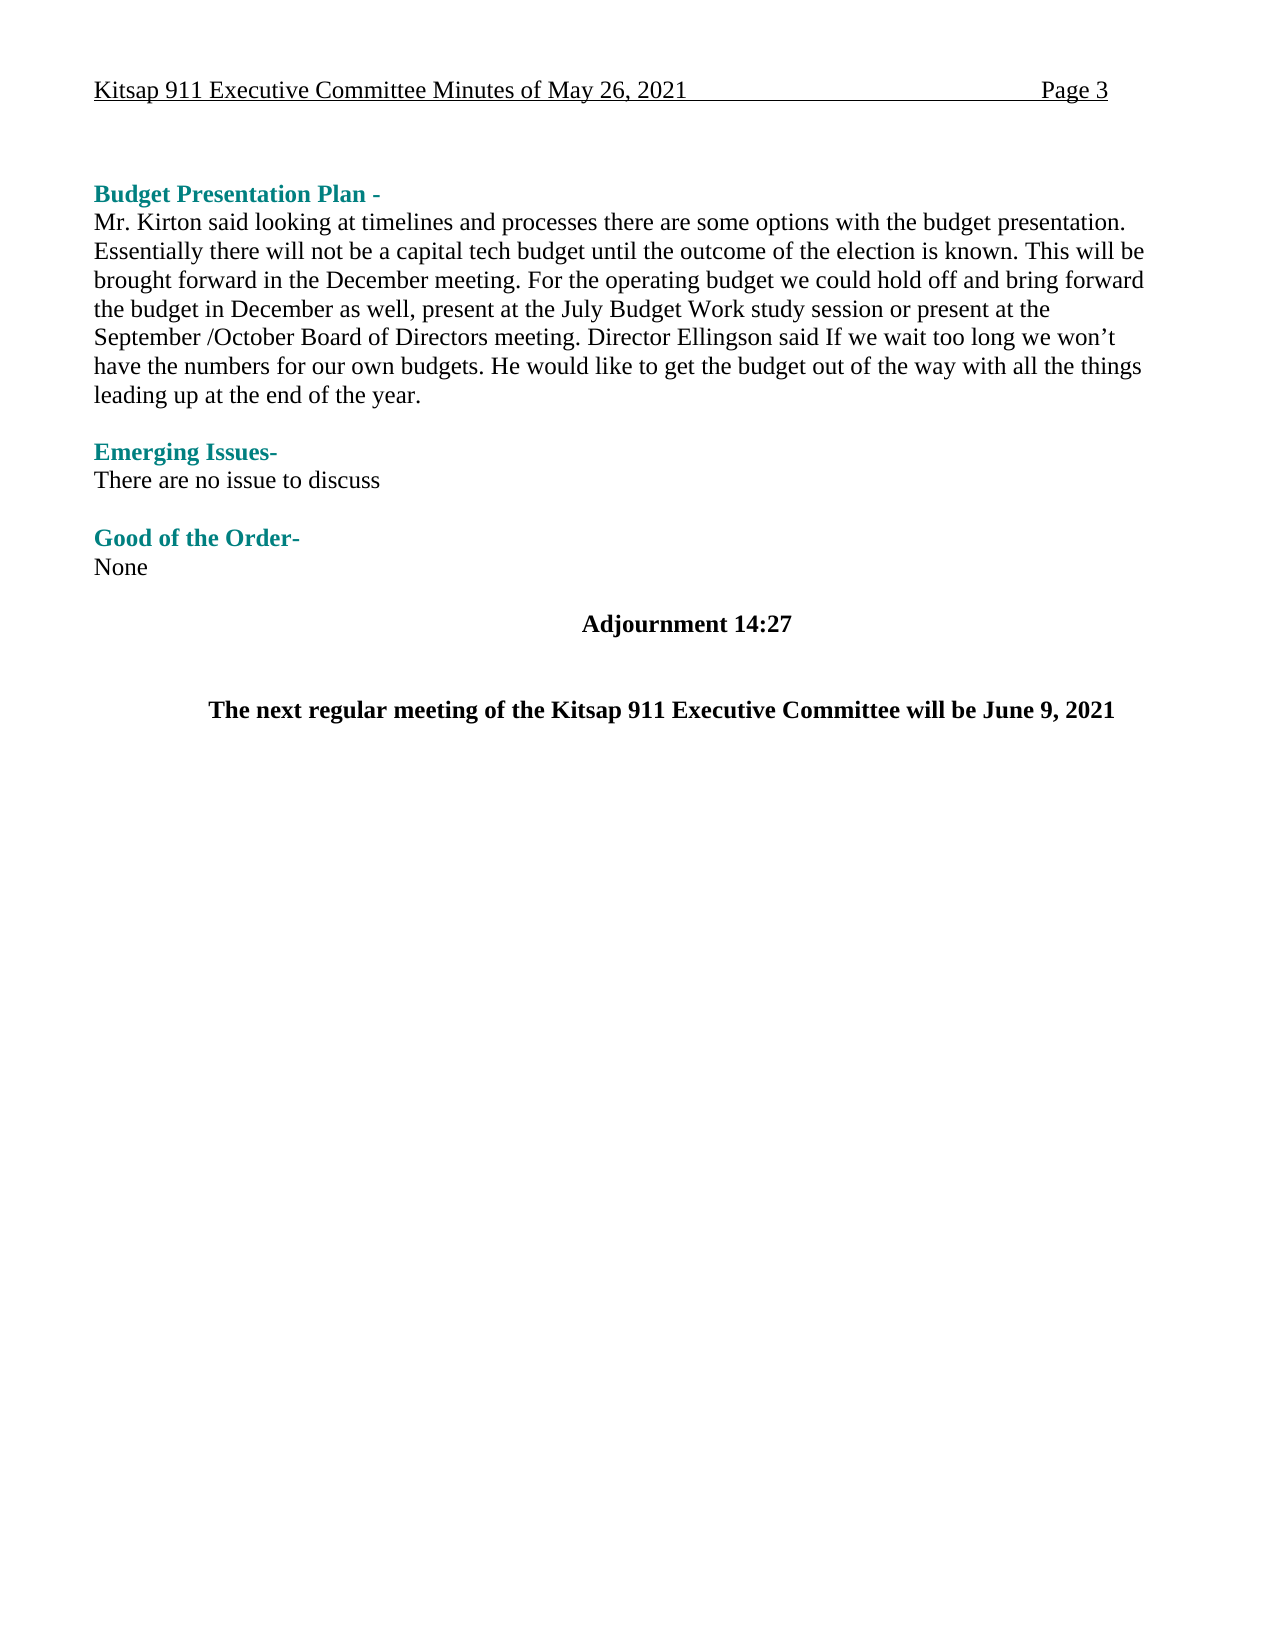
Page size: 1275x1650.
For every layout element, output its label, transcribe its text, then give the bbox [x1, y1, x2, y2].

subtitle The next regular meeting of the Kitsap 911 Executive Committee will be June 9, 2021 [94, 696, 1155, 724]
text None [94, 552, 1155, 581]
text Emerging Issues- [94, 437, 1155, 466]
text Good of the Order- [94, 523, 1155, 552]
text There are no issue to discuss [94, 466, 1155, 494]
text Mr. Kirton said looking at timelines and processes there are some options with the budget presentation. Essentially there will not be a capital tech budget until the outcome of the election is known. This will be brought forward in the December meeting. For the operating budget we could hold off and bring forward the budget in December as well, present at the July Budget Work study session or present at the September /October Board of Directors meeting. Director Ellingson said If we wait too long we won’t have the numbers for our own budgets. He would like to get the budget out of the way with all the things leading up at the end of the year. [94, 207, 1155, 409]
text Adjournment 14:27 [219, 609, 1155, 638]
text Budget Presentation Plan - [94, 179, 1155, 207]
